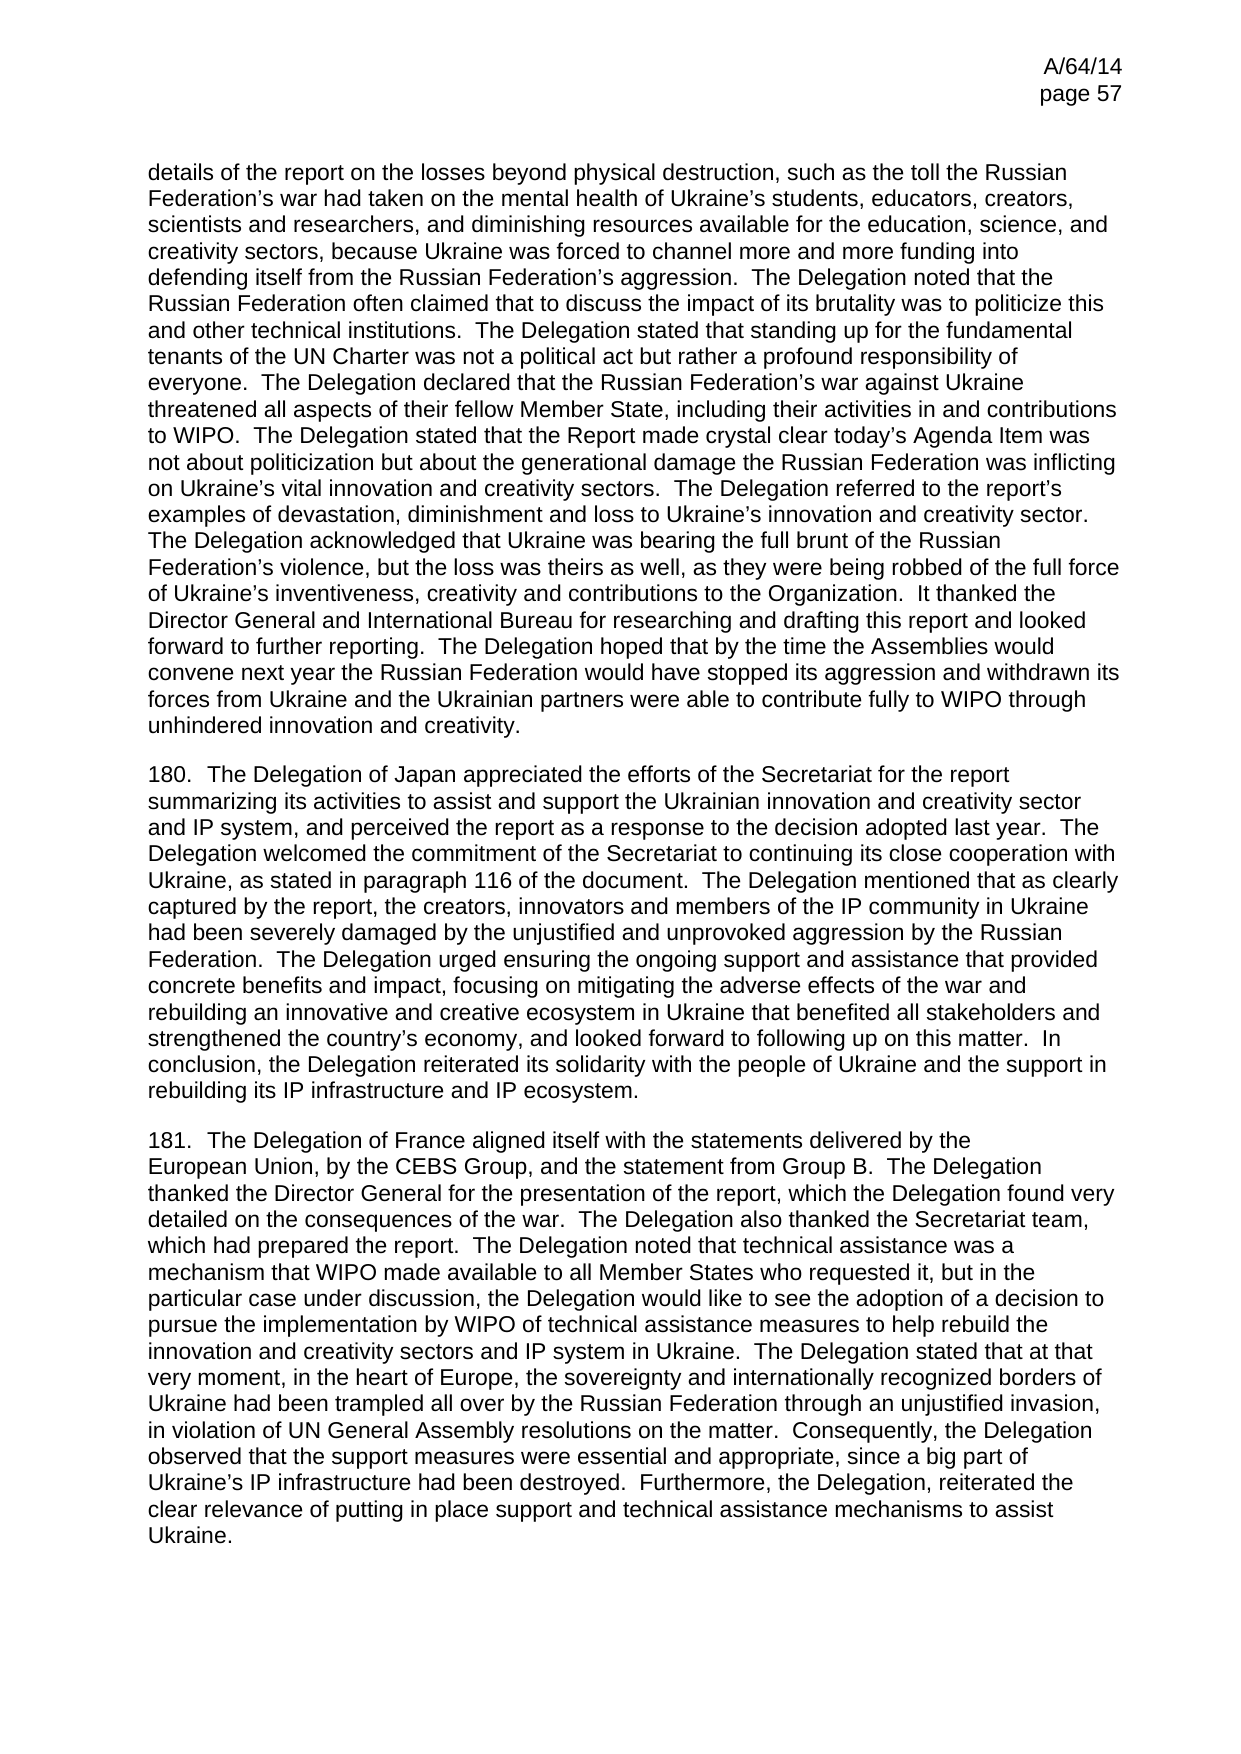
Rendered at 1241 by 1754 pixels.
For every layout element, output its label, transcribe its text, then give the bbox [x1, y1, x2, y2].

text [148, 158, 1122, 738]
text The Delegation of France aligned itself with the statements delivered by the European Union, by the CEBS Group, and the statement from Group B. The Delegation thanked the Director General for the presentation of the report, which the Delegation found very detailed on the consequences of the war. The Delegation also thanked the Secretariat team, which had prepared the report. The Delegation noted that technical assistance was a mechanism that WIPO made available to all Member States who requested it, but in the particular case under discussion, the Delegation would like to see the adoption of a decision to pursue the implementation by WIPO of technical assistance measures to help rebuild the innovation and creativity sectors and IP system in Ukraine. The Delegation stated that at that very moment, in the heart of Europe, the sovereignty and internationally recognized borders of Ukraine had been trampled all over by the Russian Federation through an unjustified invasion, in violation of UN General Assembly resolutions on the matter. Consequently, the Delegation observed that the support measures were essential and appropriate, since a big part of Ukraine’s IP infrastructure had been destroyed. Furthermore, the Delegation, reiterated the clear relevance of putting in place support and technical assistance mechanisms to assist Ukraine. [148, 1127, 1122, 1548]
text The Delegation of Japan appreciated the efforts of the Secretariat for the report summarizing its activities to assist and support the Ukrainian innovation and creativity sector and IP system, and perceived the report as a response to the decision adopted last year. The Delegation welcomed the commitment of the Secretariat to continuing its close cooperation with Ukraine, as stated in paragraph 116 of the document. The Delegation mentioned that as clearly captured by the report, the creators, innovators and members of the IP community in Ukraine had been severely damaged by the unjustified and unprovoked aggression by the Russian Federation. The Delegation urged ensuring the ongoing support and assistance that provided concrete benefits and impact, focusing on mitigating the adverse effects of the war and rebuilding an innovative and creative ecosystem in Ukraine that benefited all stakeholders and strengthened the country’s economy, and looked forward to following up on this matter. In conclusion, the Delegation reiterated its solidarity with the people of Ukraine and the support in rebuilding its IP infrastructure and IP ecosystem. [148, 761, 1122, 1104]
